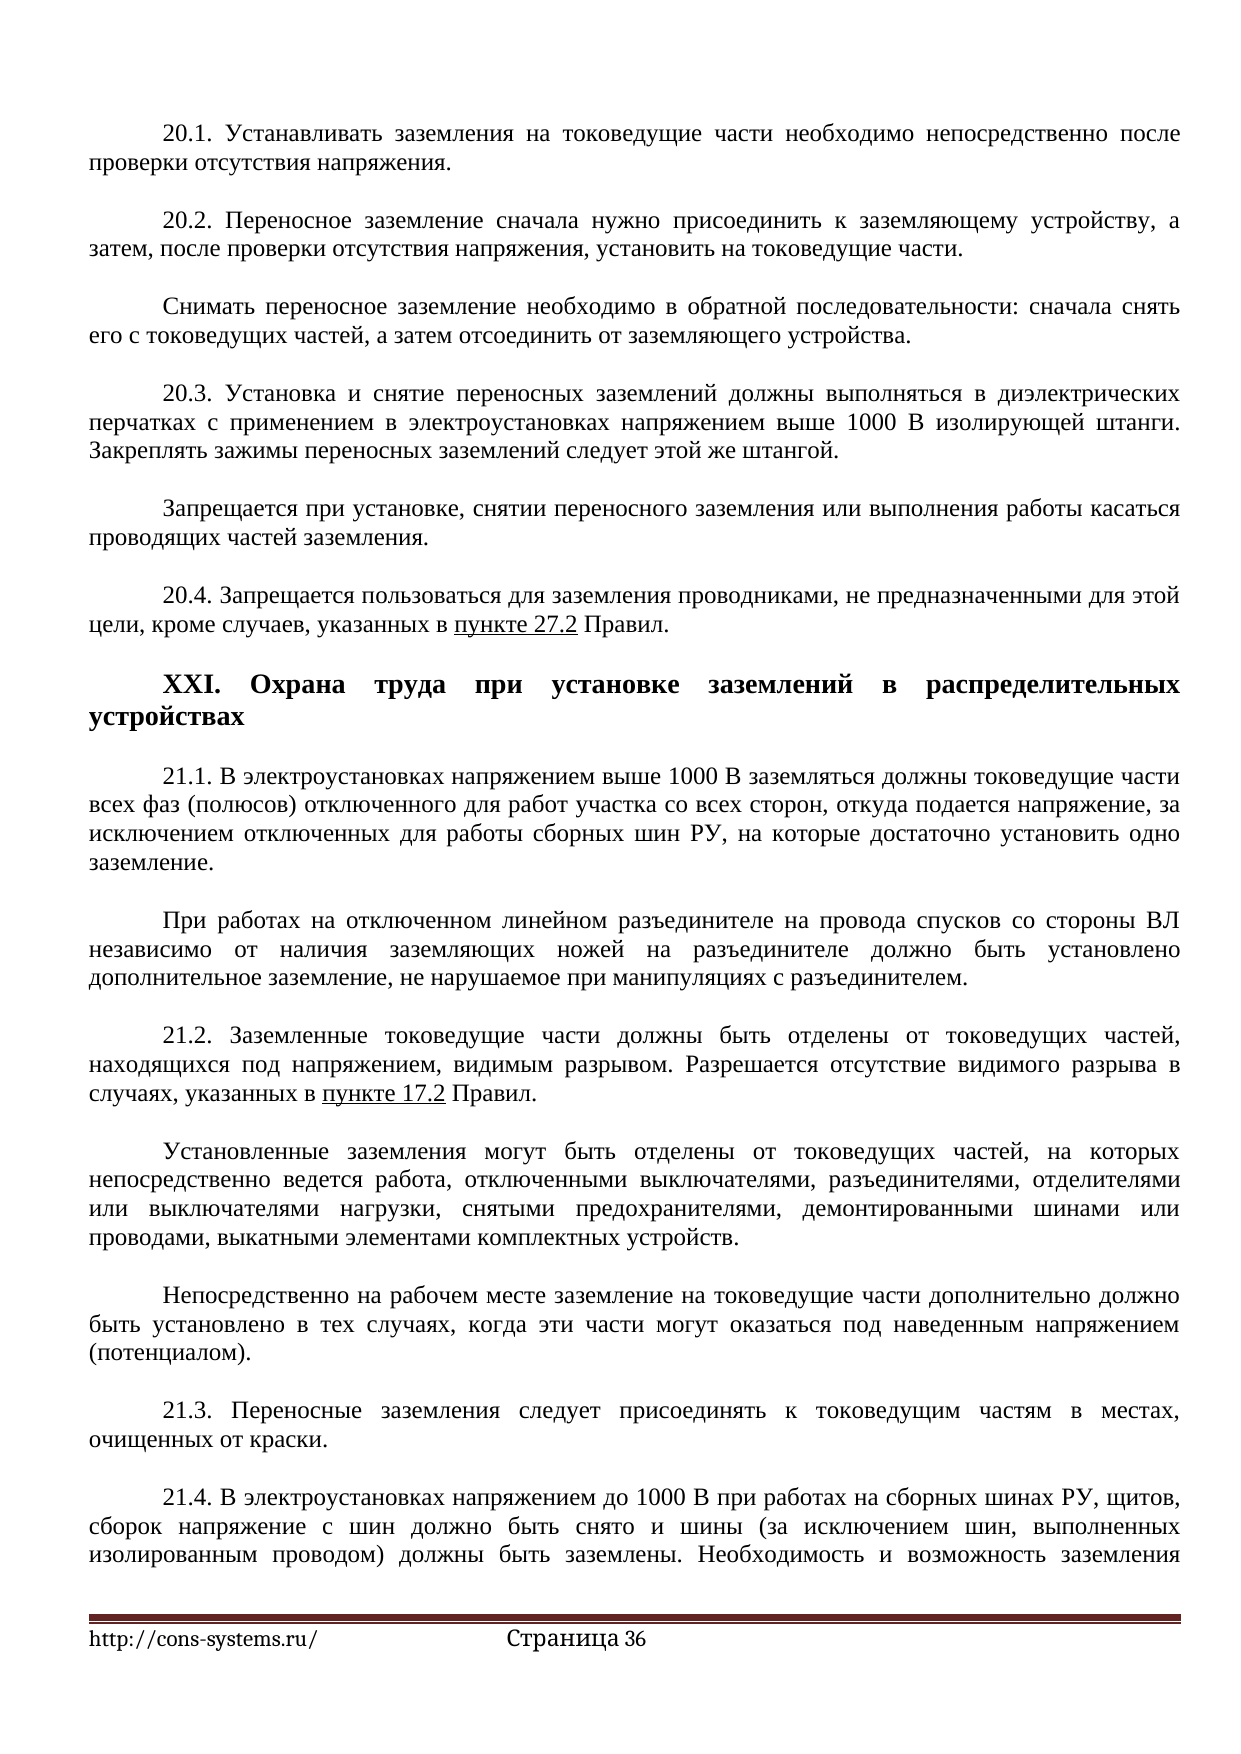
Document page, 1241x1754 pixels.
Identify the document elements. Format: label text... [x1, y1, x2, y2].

text 21.1. В электроустановках напряжением выше 1000 В заземляться должны токоведущие части всех фаз (полюсов) отключенного для работ участка со всех сторон, откуда подается напряжение, за исключением отключенных для работы сборных шин РУ, на которые достаточно установить одно заземление. [89, 761, 1181, 876]
text Установленные заземления могут быть отделены от токоведущих частей, на которых непосредственно ведется работа, отключенными выключателями, разъединителями, отделителями или выключателями нагрузки, снятыми предохранителями, демонтированными шинами или проводами, выкатными элементами комплектных устройств. [89, 1136, 1181, 1251]
text 20.4. Запрещается пользоваться для заземления проводниками, не предназначенными для этой цели, кроме случаев, указанных в пункте 27.2 Правил. [89, 580, 1181, 638]
text 20.3. Установка и снятие переносных заземлений должны выполняться в диэлектрических перчатках с применением в электроустановках напряжением выше 1000 В изолирующей штанги. Закреплять зажимы переносных заземлений следует этой же штангой. [89, 378, 1181, 464]
text XXI. Охрана труда при установке заземлений в распределительных устройствах [89, 667, 1181, 732]
text 21.2. Заземленные токоведущие части должны быть отделены от токоведущих частей, находящихся под напряжением, видимым разрывом. Разрешается отсутствие видимого разрыва в случаях, указанных в пункте 17.2 Правил. [89, 1020, 1181, 1107]
text 20.2. Переносное заземление сначала нужно присоединить к заземляющему устройству, а затем, после проверки отсутствия напряжения, установить на токоведущие части. [89, 205, 1181, 262]
text 21.3. Переносные заземления следует присоединять к токоведущим частям в местах, очищенных от краски. [89, 1395, 1181, 1453]
text 20.1. Устанавливать заземления на токоведущие части необходимо непосредственно после проверки отсутствия напряжения. [89, 118, 1181, 176]
text При работах на отключенном линейном разъединителе на провода спусков со стороны ВЛ независимо от наличия заземляющих ножей на разъединителе должно быть установлено дополнительное заземление, не нарушаемое при манипуляциях с разъединителем. [89, 905, 1181, 991]
text Непосредственно на рабочем месте заземление на токоведущие части дополнительно должно быть установлено в тех случаях, когда эти части могут оказаться под наведенным напряжением (потенциалом). [89, 1280, 1181, 1366]
text Снимать переносное заземление необходимо в обратной последовательности: сначала снять его с токоведущих частей, а затем отсоединить от заземляющего устройства. [89, 291, 1181, 349]
text Запрещается при установке, снятии переносного заземления или выполнения работы касаться проводящих частей заземления. [89, 493, 1181, 551]
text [89, 1482, 1181, 1568]
